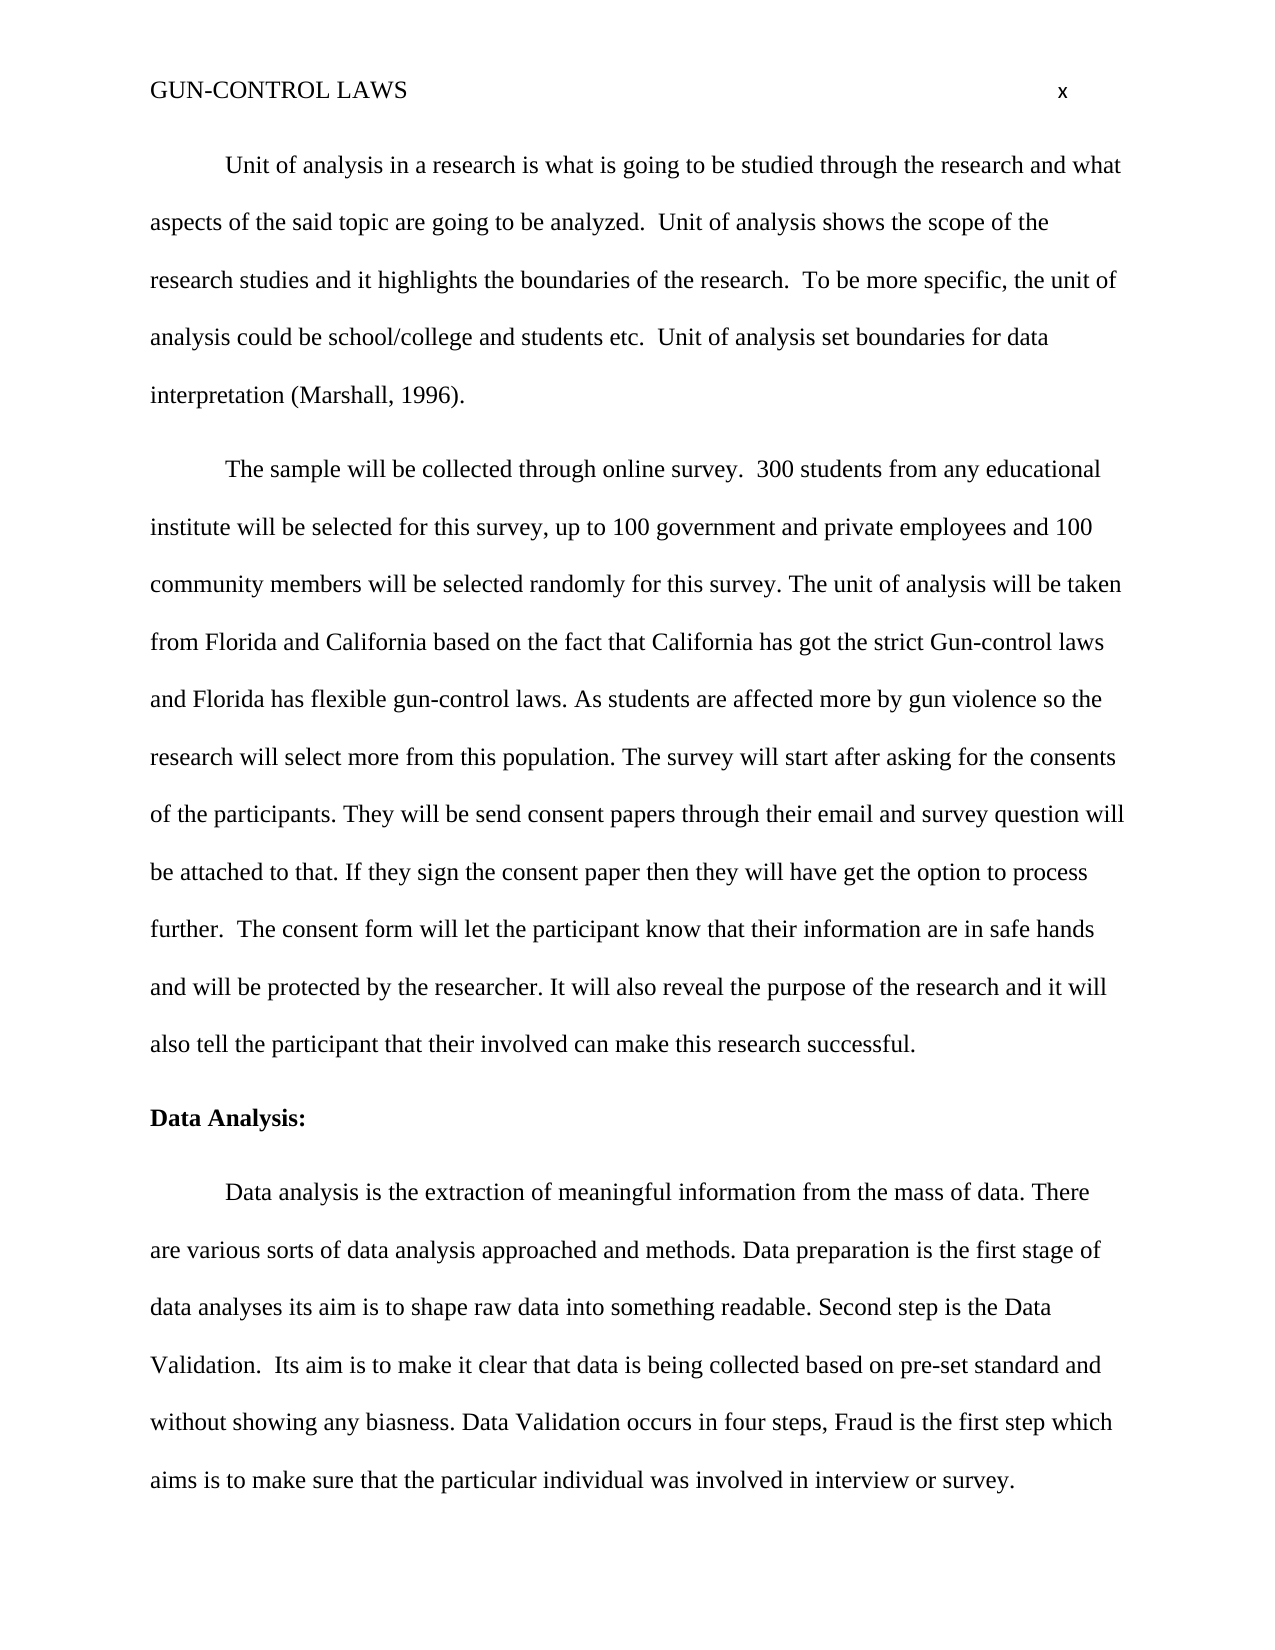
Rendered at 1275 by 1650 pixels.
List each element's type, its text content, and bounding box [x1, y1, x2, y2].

text The sample will be collected through online survey. 300 students from any educational institute will be selected for this survey, up to 100 government and private employees and 100 community members will be selected randomly for this survey. The unit of analysis will be taken from Florida and California based on the fact that California has got the strict Gun-control laws and Florida has flexible gun-control laws. As students are affected more by gun violence so the research will select more from this population. The survey will start after asking for the consents of the participants. They will be send consent papers through their email and survey question will be attached to that. If they sign the consent paper then they will have get the option to process further. The consent form will let the participant know that their information are in safe hands and will be protected by the researcher. It will also reveal the purpose of the research and it will also tell the participant that their involved can make this research successful. [150, 454, 1125, 1058]
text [150, 1177, 1125, 1494]
text Data Analysis: [150, 1103, 1125, 1132]
text Unit of analysis in a research is what is going to be studied through the research and what aspects of the said topic are going to be analyzed. Unit of analysis shows the scope of the research studies and it highlights the boundaries of the research. To be more specific, the unit of analysis could be school/college and students etc. Unit of analysis set boundaries for data interpretation (Marshall, 1996). [150, 150, 1125, 409]
